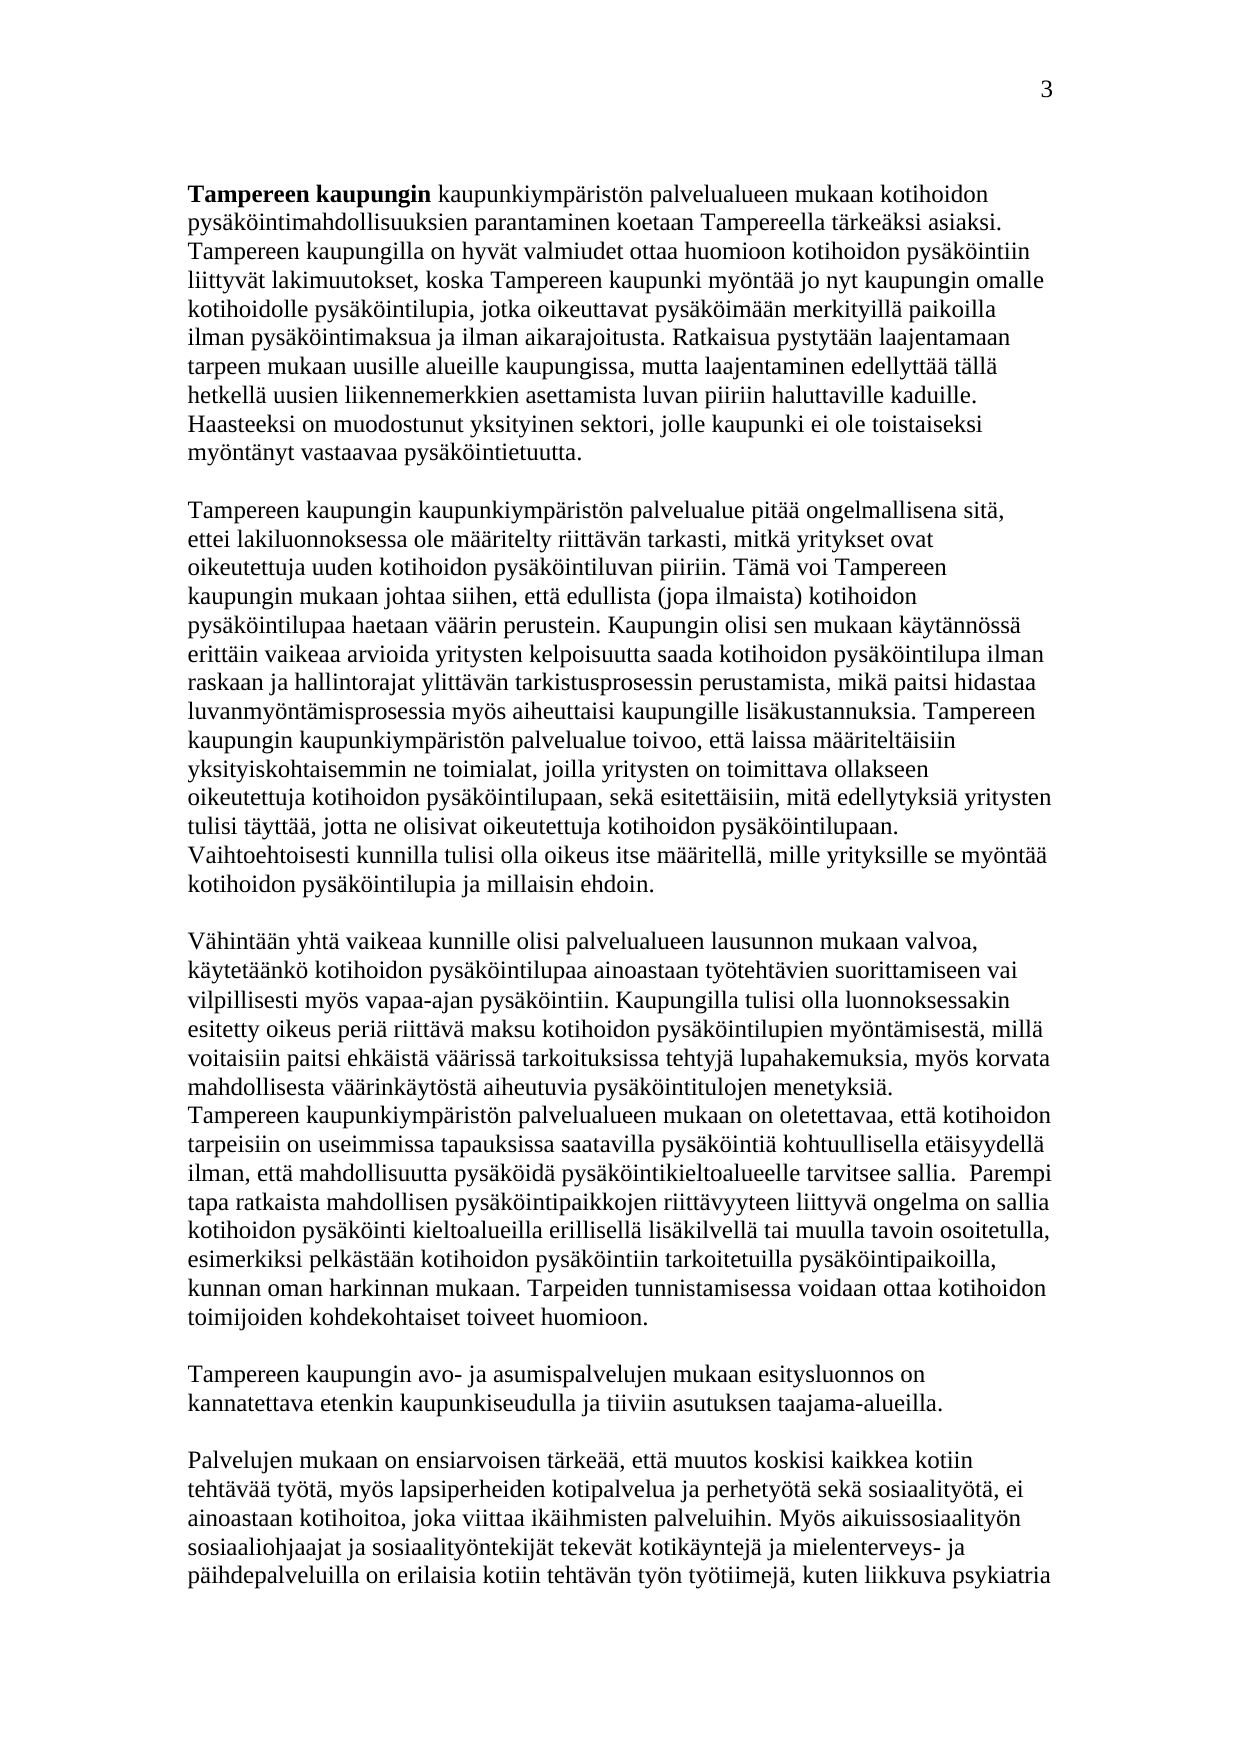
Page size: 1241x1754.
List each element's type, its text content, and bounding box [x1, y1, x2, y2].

text Tampereen kaupunkiympäristön palvelualueen mukaan on oletettavaa, että kotihoidon tarpeisiin on useimmissa tapauksissa saatavilla pysäköintiä kohtuullisella etäisyydellä ilman, että mahdollisuutta pysäköidä pysäköintikieltoalueelle tarvitsee sallia. Parempi tapa ratkaista mahdollisen pysäköintipaikkojen riittävyyteen liittyvä ongelma on sallia kotihoidon pysäköinti kieltoalueilla erillisellä lisäkilvellä tai muulla tavoin osoitetulla, esimerkiksi pelkästään kotihoidon pysäköintiin tarkoitetuilla pysäköintipaikoilla, kunnan oman harkinnan mukaan. Tarpeiden tunnistamisessa voidaan ottaa kotihoidon toimijoiden kohdekohtaiset toiveet huomioon. [187, 1101, 1053, 1331]
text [187, 1446, 1053, 1589]
text Tampereen kaupungin avo- ja asumispalvelujen mukaan esitysluonnos on kannatettava etenkin kaupunkiseudulla ja tiiviin asutuksen taajama-alueilla. [187, 1359, 1053, 1417]
text Tampereen kaupungin kaupunkiympäristön palvelualue pitää ongelmallisena sitä, ettei lakiluonnoksessa ole määritelty riittävän tarkasti, mitkä yritykset ovat oikeutettuja uuden kotihoidon pysäköintiluvan piiriin. Tämä voi Tampereen kaupungin mukaan johtaa siihen, että edullista (jopa ilmaista) kotihoidon pysäköintilupaa haetaan väärin perustein. Kaupungin olisi sen mukaan käytännössä erittäin vaikeaa arvioida yritysten kelpoisuutta saada kotihoidon pysäköintilupa ilman raskaan ja hallintorajat ylittävän tarkistusprosessin perustamista, mikä paitsi hidastaa luvanmyöntämisprosessia myös aiheuttaisi kaupungille lisäkustannuksia. Tampereen kaupungin kaupunkiympäristön palvelualue toivoo, että laissa määriteltäisiin yksityiskohtaisemmin ne toimialat, joilla yritysten on toimittava ollakseen oikeutettuja kotihoidon pysäköintilupaan, sekä esitettäisiin, mitä edellytyksiä yritysten tulisi täyttää, jotta ne olisivat oikeutettuja kotihoidon pysäköintilupaan. Vaihtoehtoisesti kunnilla tulisi olla oikeus itse määritellä, mille yrityksille se myöntää kotihoidon pysäköintilupia ja millaisin ehdoin. [187, 495, 1053, 897]
text Tampereen kaupungin kaupunkiympäristön palvelualueen mukaan kotihoidon pysäköintimahdollisuuksien parantaminen koetaan Tampereella tärkeäksi asiaksi. Tampereen kaupungilla on hyvät valmiudet ottaa huomioon kotihoidon pysäköintiin liittyvät lakimuutokset, koska Tampereen kaupunki myöntää jo nyt kaupungin omalle kotihoidolle pysäköintilupia, jotka oikeuttavat pysäköimään merkityillä paikoilla ilman pysäköintimaksua ja ilman aikarajoitusta. Ratkaisua pystytään laajentamaan tarpeen mukaan uusille alueille kaupungissa, mutta laajentaminen edellyttää tällä hetkellä uusien liikennemerkkien asettamista luvan piiriin haluttaville kaduille. Haasteeksi on muodostunut yksityinen sektori, jolle kaupunki ei ole toistaiseksi myöntänyt vastaavaa pysäköintietuutta. [187, 179, 1053, 466]
text Vähintään yhtä vaikeaa kunnille olisi palvelualueen lausunnon mukaan valvoa, käytetäänkö kotihoidon pysäköintilupaa ainoastaan työtehtävien suorittamiseen vai vilpillisesti myös vapaa-ajan pysäköintiin. Kaupungilla tulisi olla luonnoksessakin esitetty oikeus periä riittävä maksu kotihoidon pysäköintilupien myöntämisestä, millä voitaisiin paitsi ehkäistä väärissä tarkoituksissa tehtyjä lupahakemuksia, myös korvata mahdollisesta väärinkäytöstä aiheutuvia pysäköintitulojen menetyksiä. [187, 926, 1053, 1101]
